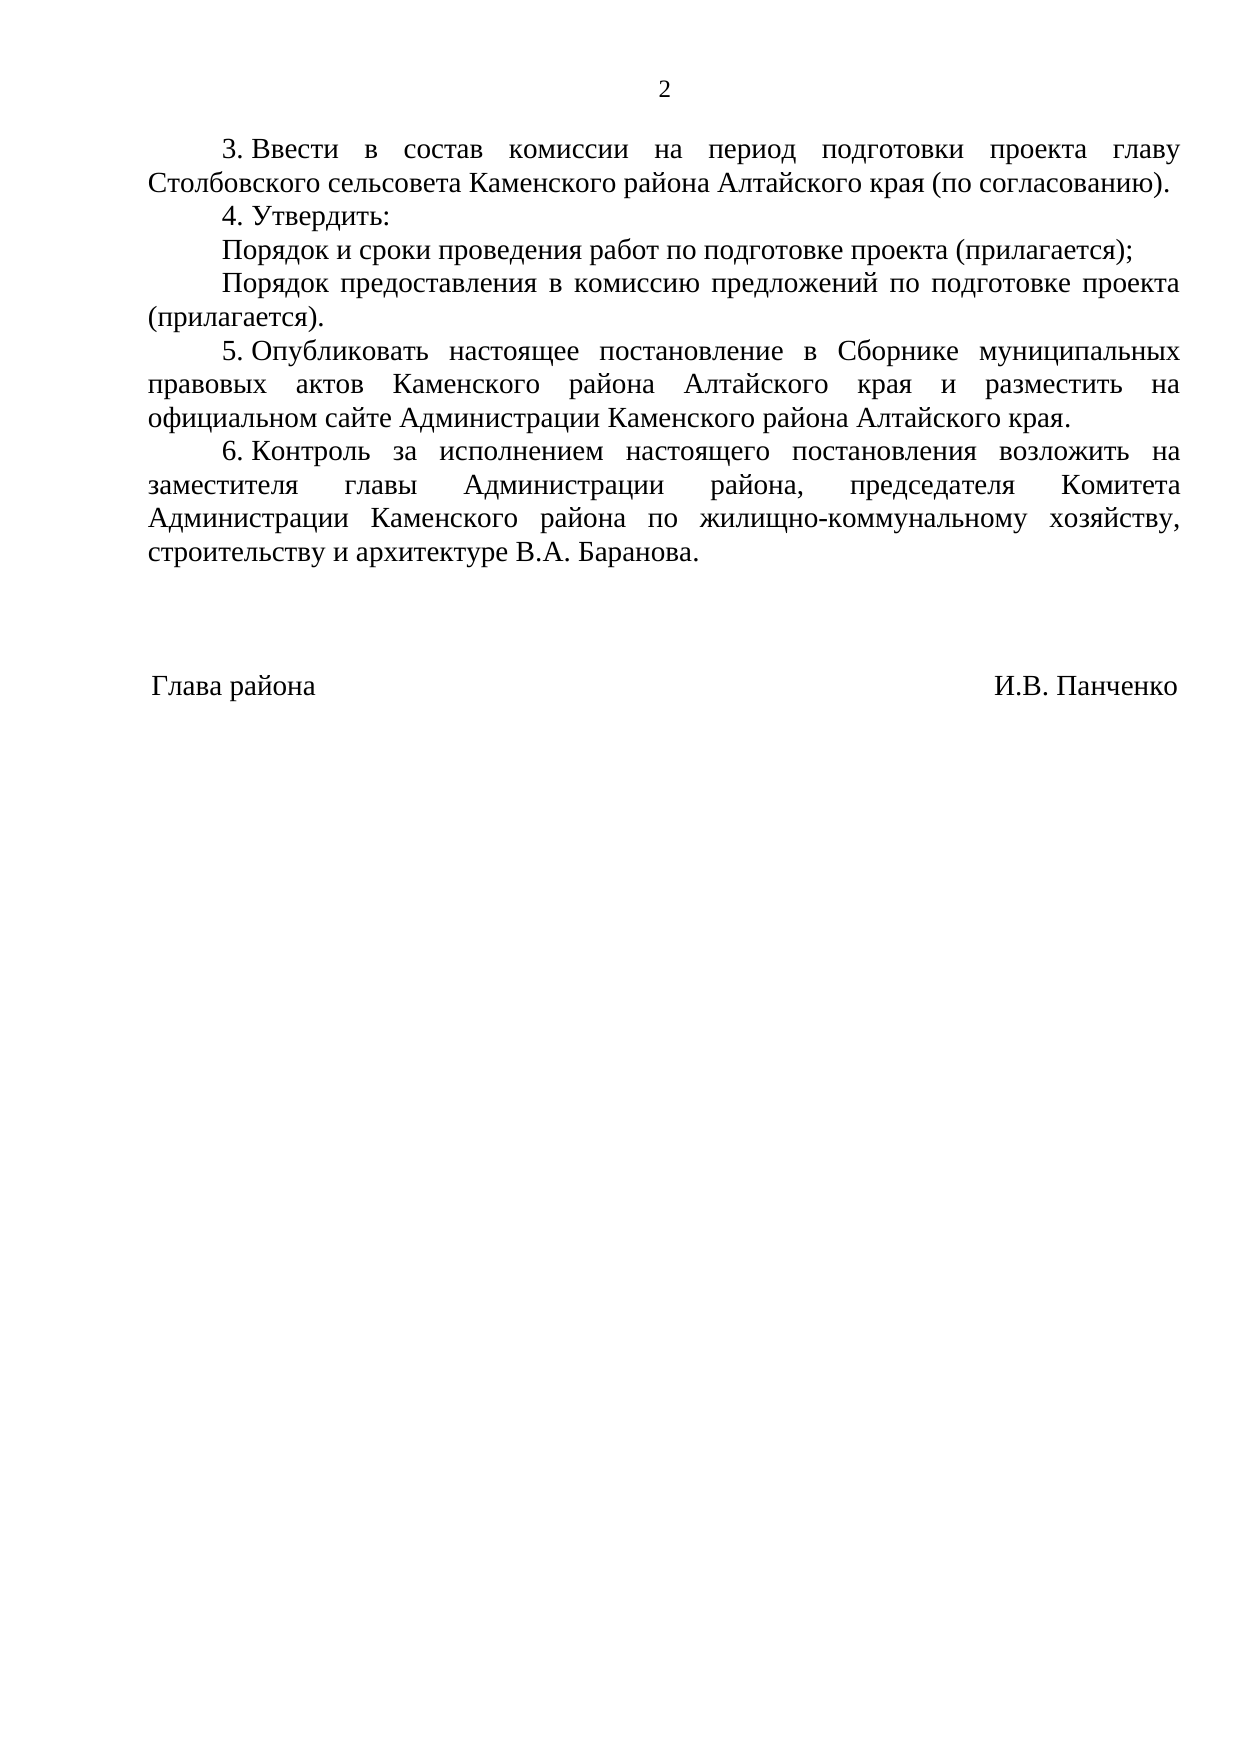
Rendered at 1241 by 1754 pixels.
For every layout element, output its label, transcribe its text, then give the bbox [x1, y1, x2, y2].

text Глава района И.В. Панченко [148, 668, 1181, 702]
list Утвердить: [148, 198, 1181, 232]
list Контроль за исполнением настоящего постановления возложить на заместителя главы Администрации района, председателя Комитета Администрации Каменского района по жилищно-коммунальному хозяйству, строительству и архитектуре В.А. Баранова. [148, 433, 1181, 567]
text Порядок предоставления в комиссию предложений по подготовке проекта (прилагается). [148, 266, 1181, 333]
text Порядок и сроки проведения работ по подготовке проекта (прилагается); [148, 232, 1181, 266]
list Опубликовать настоящее постановление в Сборнике муниципальных правовых актов Каменского района Алтайского края и разместить на официальном сайте Администрации Каменского района Алтайского края. [148, 333, 1181, 433]
list Ввести в состав комиссии на период подготовки проекта главу Столбовского сельсовета Каменского района Алтайского края (по согласованию). [148, 131, 1181, 198]
